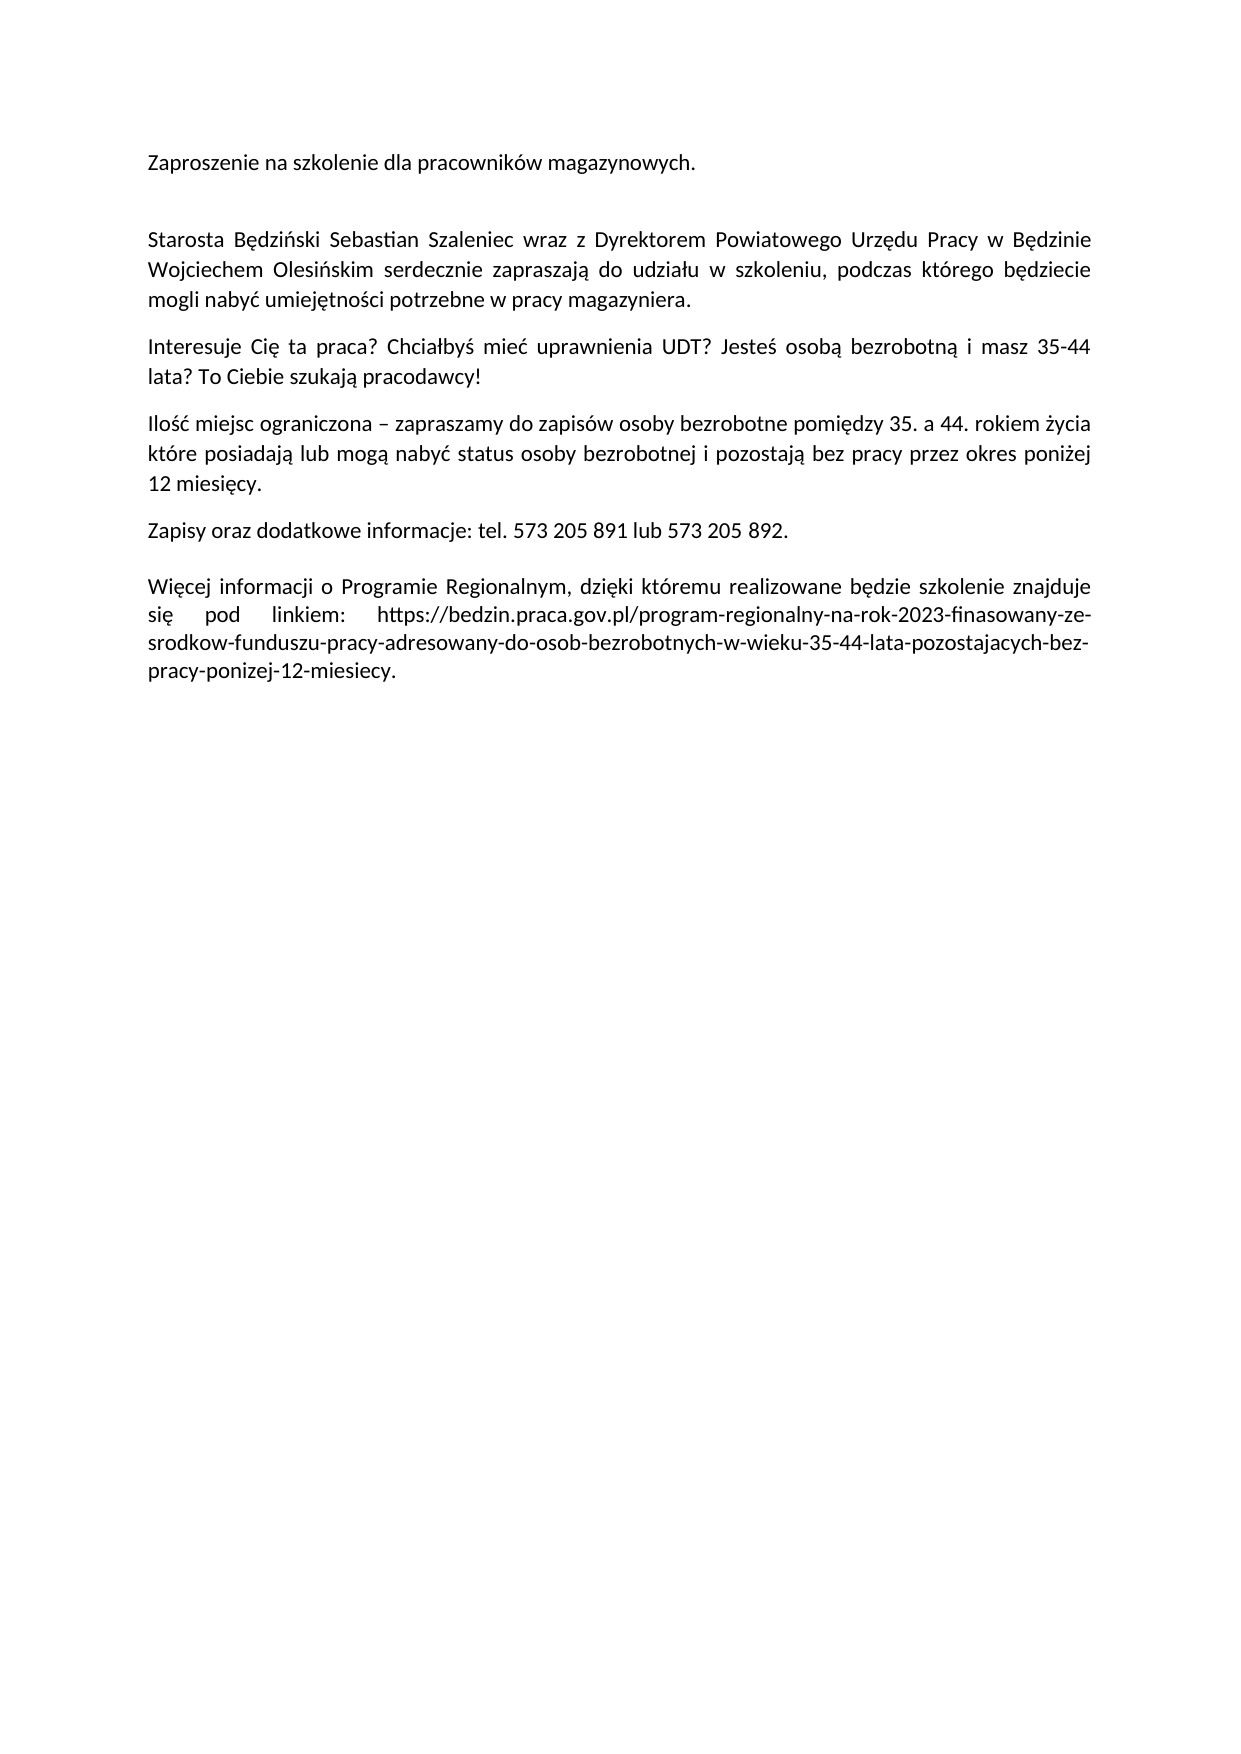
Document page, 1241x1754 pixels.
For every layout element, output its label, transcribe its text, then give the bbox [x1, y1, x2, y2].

text Zaproszenie na szkolenie dla pracowników magazynowych. [148, 148, 1093, 176]
text Ilość miejsc ograniczona – zapraszamy do zapisów osoby bezrobotne pomiędzy 35. a 44. rokiem życia które posiadają lub mogą nabyć status osoby bezrobotnej i pozostają bez pracy przez okres poniżej 12 miesięcy. [148, 409, 1093, 497]
text Starosta Będziński Sebastian Szaleniec wraz z Dyrektorem Powiatowego Urzędu Pracy w Będzinie Wojciechem Olesińskim serdecznie zapraszają do udziału w szkoleniu, podczas którego będziecie mogli nabyć umiejętności potrzebne w pracy magazyniera. [148, 194, 1093, 313]
text Interesuje Cię ta praca? Chciałbyś mieć uprawnienia UDT? Jesteś osobą bezrobotną i masz 35-44 lata? To Ciebie szukają pracodawcy! [148, 332, 1093, 390]
text Więcej informacji o Programie Regionalnym, dzięki któremu realizowane będzie szkolenie znajduje się pod linkiem: https://bedzin.praca.gov.pl/program-regionalny-na-rok-2023-finasowany-ze-srodkow-funduszu-pracy-adresowany-do-osob-bezrobotnych-w-wieku-35-44-lata-pozostajacych-bez-pracy-ponizej-12-miesiecy. [148, 572, 1093, 684]
text Zapisy oraz dodatkowe informacje: tel. 573 205 891 lub 573 205 892. [148, 516, 1093, 544]
